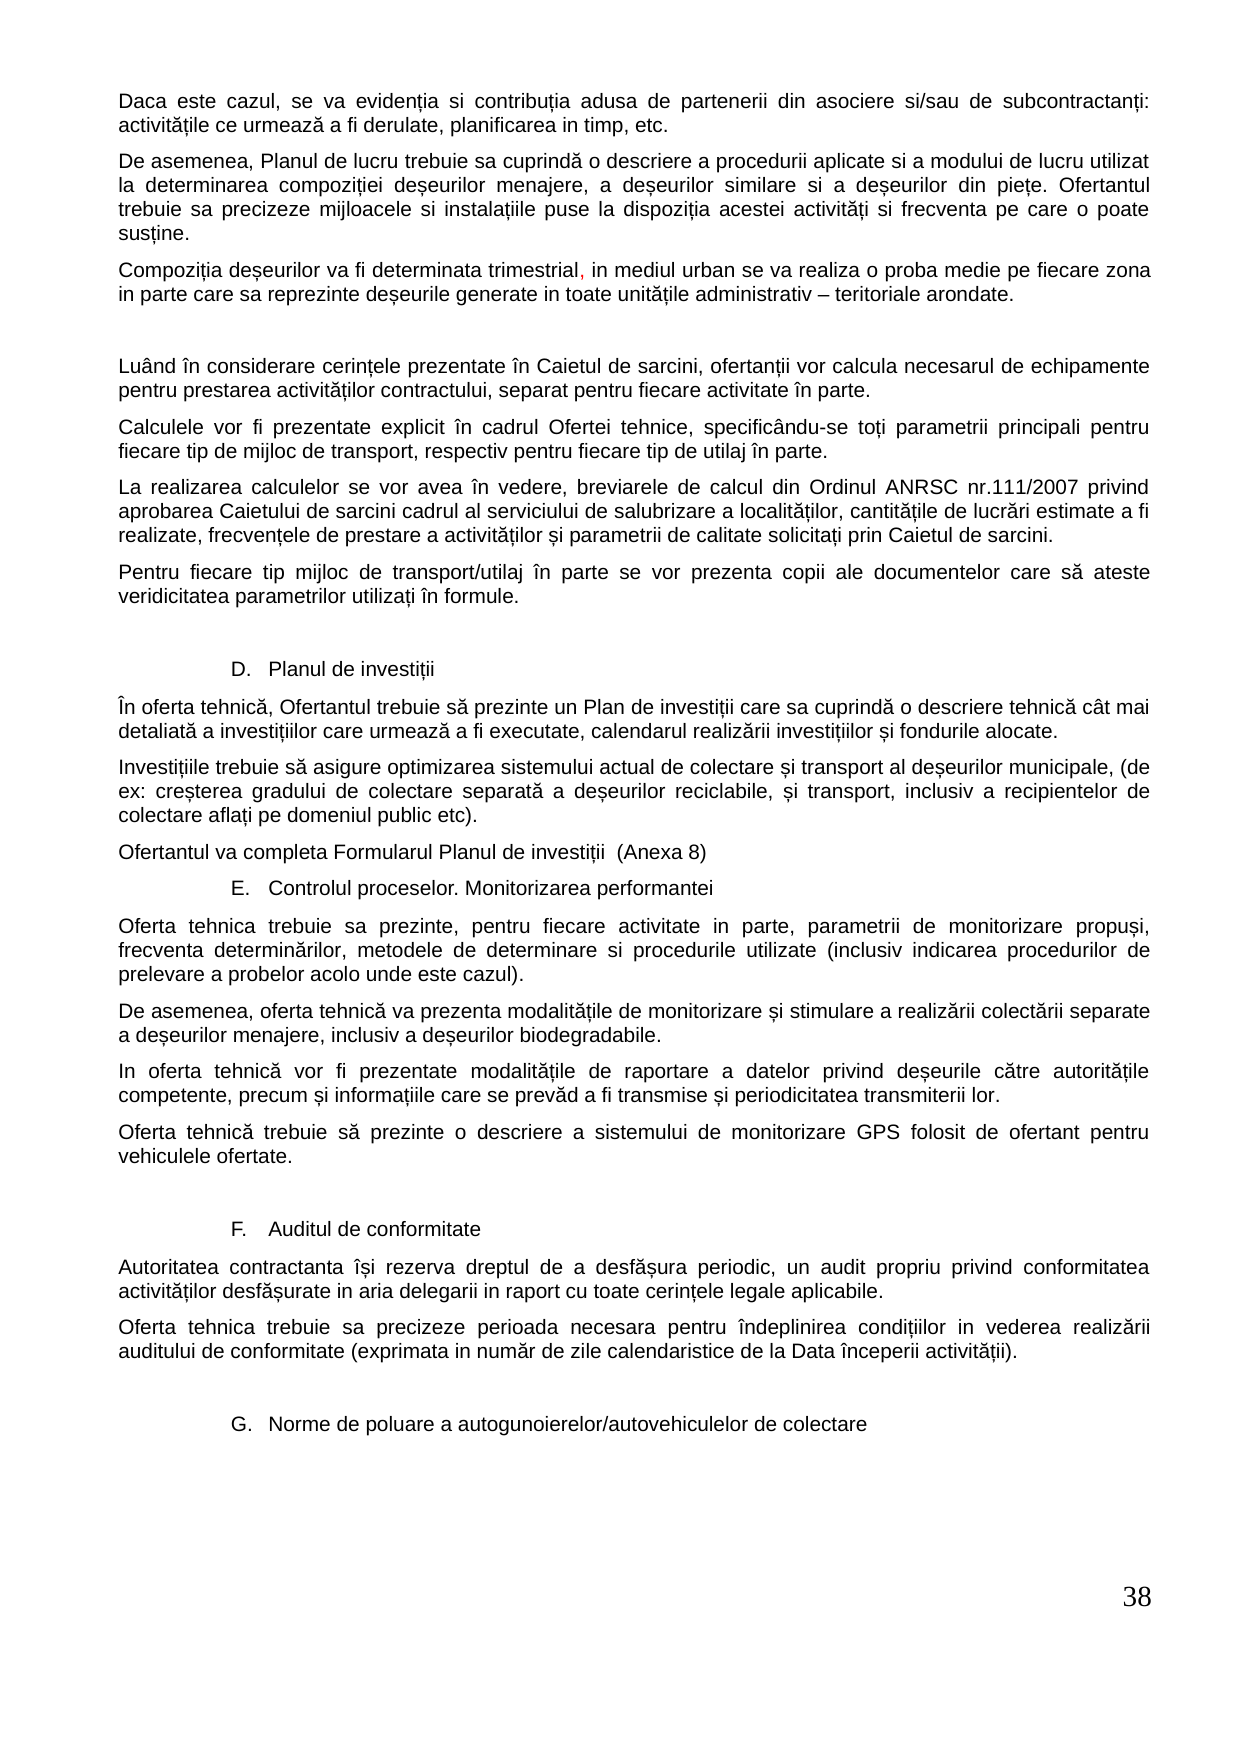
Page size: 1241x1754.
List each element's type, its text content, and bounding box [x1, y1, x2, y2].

list Controlul proceselor. Monitorizarea performantei [231, 876, 1152, 900]
text În oferta tehnică, Ofertantul trebuie să prezinte un Plan de investiții care sa cuprindă o descriere tehnică cât mai detaliată a investițiilor care urmează a fi executate, calendarul realizării investițiilor și fondurile alocate. [118, 695, 1152, 743]
text Calculele vor fi prezentate explicit în cadrul Ofertei tehnice, specificându-se toți parametrii principali pentru fiecare tip de mijloc de transport, respectiv pentru fiecare tip de utilaj în parte. [118, 415, 1152, 463]
text De asemenea, Planul de lucru trebuie sa cuprindă o descriere a procedurii aplicate si a modului de lucru utilizat la determinarea compoziției deșeurilor menajere, a deșeurilor similare si a deșeurilor din piețe. Ofertantul trebuie sa precizeze mijloacele si instalațiile puse la dispoziția acestei activități si frecventa pe care o poate susține. [118, 149, 1152, 245]
text In oferta tehnică vor fi prezentate modalitățile de raportare a datelor privind deșeurile către autoritățile competente, precum și informațiile care se prevăd a fi transmise și periodicitatea transmiterii lor. [118, 1059, 1152, 1107]
text Oferta tehnică trebuie să prezinte o descriere a sistemului de monitorizare GPS folosit de ofertant pentru vehiculele ofertate. [118, 1119, 1152, 1167]
text Compoziția deșeurilor va fi determinata trimestrial, in mediul urban se va realiza o proba medie pe fiecare zona in parte care sa reprezinte deșeurile generate in toate unitățile administrativ – teritoriale arondate. [118, 257, 1152, 305]
list Planul de investiții [231, 656, 1152, 680]
text Oferta tehnica trebuie sa precizeze perioada necesara pentru îndeplinirea condițiilor in vederea realizării auditului de conformitate (exprimata in număr de zile calendaristice de la Data începerii activității). [118, 1315, 1152, 1363]
text Ofertantul va completa Formularul Planul de investiții (Anexa 8) [118, 839, 1152, 863]
text Investițiile trebuie să asigure optimizarea sistemului actual de colectare și transport al deșeurilor municipale, (de ex: creșterea gradului de colectare separată a deșeurilor reciclabile, și transport, inclusiv a recipientelor de colectare aflați pe domeniul public etc). [118, 755, 1152, 827]
list Auditul de conformitate [231, 1216, 1152, 1240]
text De asemenea, oferta tehnică va prezenta modalitățile de monitorizare și stimulare a realizării colectării separate a deșeurilor menajere, inclusiv a deșeurilor biodegradabile. [118, 999, 1152, 1047]
list Norme de poluare a autogunoierelor/autovehiculelor de colectare [231, 1412, 1152, 1436]
text Luând în considerare cerințele prezentate în Caietul de sarcini, ofertanții vor calcula necesarul de echipamente pentru prestarea activităților contractului, separat pentru fiecare activitate în parte. [118, 354, 1152, 402]
text Oferta tehnica trebuie sa prezinte, pentru fiecare activitate in parte, parametrii de monitorizare propuși, frecventa determinărilor, metodele de determinare si procedurile utilizate (inclusiv indicarea procedurilor de prelevare a probelor acolo unde este cazul). [118, 914, 1152, 986]
text Daca este cazul, se va evidenția si contribuția adusa de partenerii din asociere si/sau de subcontractanți: activitățile ce urmează a fi derulate, planificarea in timp, etc. [118, 89, 1152, 137]
text Pentru fiecare tip mijloc de transport/utilaj în parte se vor prezenta copii ale documentelor care să ateste veridicitatea parametrilor utilizați în formule. [118, 559, 1152, 607]
text La realizarea calculelor se vor avea în vedere, breviarele de calcul din Ordinul ANRSC nr.111/2007 privind aprobarea Caietului de sarcini cadrul al serviciului de salubrizare a localităților, cantitățile de lucrări estimate a fi realizate, frecvențele de prestare a activităților și parametrii de calitate solicitați prin Caietul de sarcini. [118, 475, 1152, 547]
text Autoritatea contractanta își rezerva dreptul de a desfășura periodic, un audit propriu privind conformitatea activităților desfășurate in aria delegarii in raport cu toate cerințele legale aplicabile. [118, 1255, 1152, 1303]
